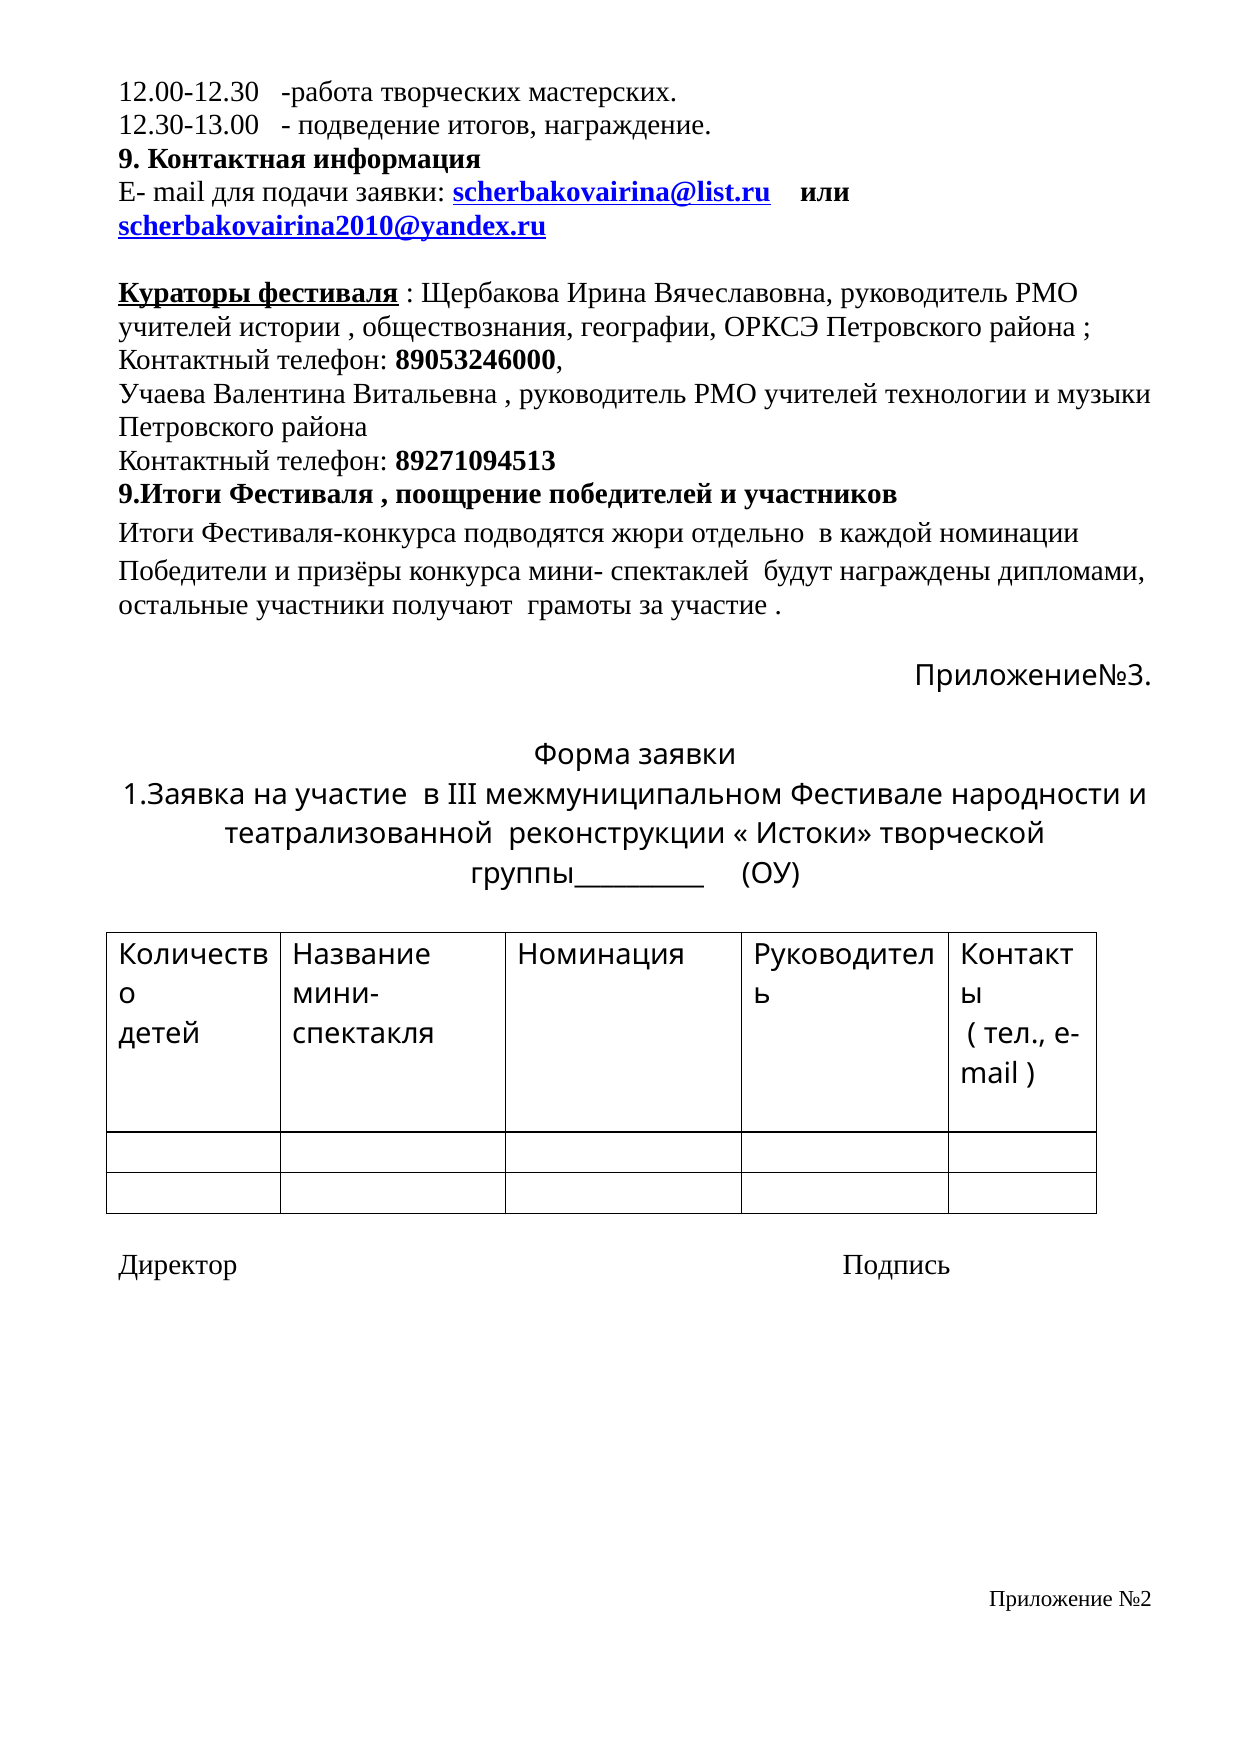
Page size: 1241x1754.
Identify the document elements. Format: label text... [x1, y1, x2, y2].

table_cell [506, 1173, 741, 1213]
text Кураторы фестиваля : Щербакова Ирина Вячеславовна, руководитель РМО учителей истории , обществознания, географии, ОРКСЭ Петровского района ; [118, 275, 1152, 342]
table_cell [281, 1133, 505, 1172]
text Приложение№3. [118, 654, 1152, 694]
text 9.Итоги Фестиваля , поощрение победителей и участников [118, 476, 1152, 510]
text 12.00-12.30 -работа творческих мастерских. [118, 74, 1152, 107]
table_cell [107, 1133, 280, 1172]
table_header Номинация [506, 933, 741, 1131]
table_header Название мини-спектакля [281, 933, 505, 1131]
text 12.30-13.00 - подведение итогов, награждение. [118, 107, 1152, 141]
table_cell [742, 1133, 948, 1172]
table_cell [281, 1173, 505, 1213]
table_cell [107, 1173, 280, 1213]
text Контактный телефон: 89053246000, [118, 342, 1152, 376]
text Победители и призёры конкурса мини- спектаклей будут награждены дипломами, остальные участники получают грамоты за участие . [118, 553, 1152, 621]
table_header Руководитель [742, 933, 948, 1131]
table_cell [949, 1133, 1096, 1172]
table_header Контакты ( тел., e-mail ) [949, 933, 1096, 1131]
text Приложение №2 [118, 1584, 1152, 1611]
text 9. Контактная информация [118, 141, 1152, 174]
table_cell [742, 1173, 948, 1213]
text Итоги Фестиваля-конкурса подводятся жюри отдельно в каждой номинации [118, 515, 1152, 548]
text Учаева Валентина Витальевна , руководитель РМО учителей технологии и музыки Петровского района [118, 376, 1152, 443]
table_cell [949, 1173, 1096, 1213]
text 1.Заявка на участие в III межмуниципальном Фестивале народности и театрализованной реконструкции « Истоки» творческой группы__________ (ОУ) [118, 773, 1152, 892]
text Контактный телефон: 89271094513 [118, 443, 1152, 476]
table_cell [506, 1133, 741, 1172]
text Директор Подпись [118, 1247, 1152, 1281]
text Форма заявки [118, 733, 1152, 773]
table_header Количество детей [107, 933, 280, 1131]
text E- mail для подачи заявки: scherbakovairina@list.ru или scherbakovairina2010@yandex.ru [118, 174, 1152, 242]
